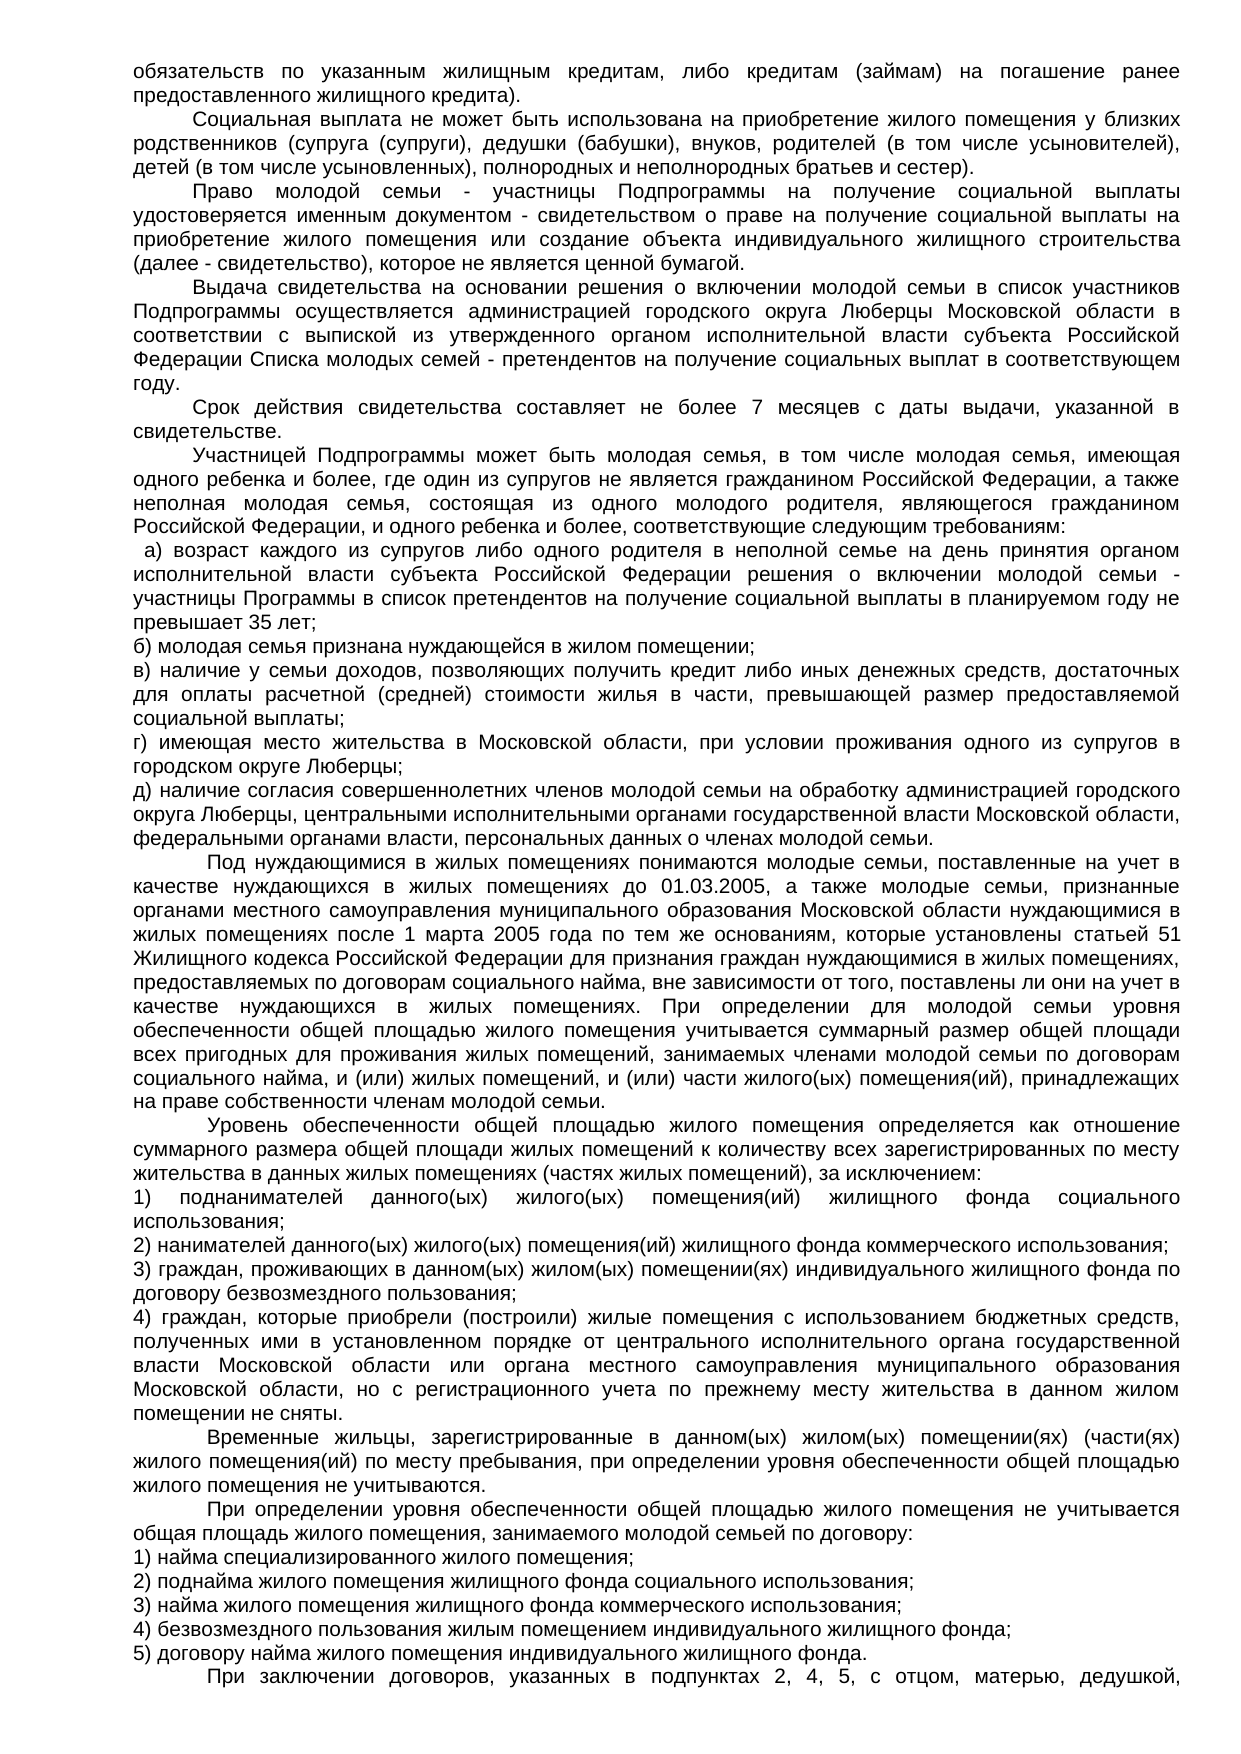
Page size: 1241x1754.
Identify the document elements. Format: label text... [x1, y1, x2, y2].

text 5) договору найма жилого помещения индивидуального жилищного фонда. [133, 1640, 1181, 1664]
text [133, 59, 1181, 107]
text 1) поднанимателей данного(ых) жилого(ых) помещения(ий) жилищного фонда социального использования; [133, 1185, 1181, 1233]
text 2) поднайма жилого помещения жилищного фонда социального использования; [133, 1568, 1181, 1592]
text Уровень обеспеченности общей площадью жилого помещения определяется как отношение суммарного размера общей площади жилых помещений к количеству всех зарегистрированных по месту жительства в данных жилых помещениях (частях жилых помещений), за исключением: [133, 1113, 1181, 1185]
text 4) граждан, которые приобрели (построили) жилые помещения с использованием бюджетных средств, полученных ими в установленном порядке от центрального исполнительного органа государственной власти Московской области или органа местного самоуправления муниципального образования Московской области, но с регистрационного учета по прежнему месту жительства в данном жилом помещении не сняты. [133, 1305, 1181, 1425]
text Выдача свидетельства на основании решения о включении молодой семьи в список участников Подпрограммы осуществляется администрацией городского округа Люберцы Московской области в соответствии с выпиской из утвержденного органом исполнительной власти субъекта Российской Федерации Списка молодых семей - претендентов на получение социальных выплат в соответствующем году. [133, 275, 1181, 394]
text 2) нанимателей данного(ых) жилого(ых) помещения(ий) жилищного фонда коммерческого использования; [133, 1233, 1181, 1257]
text Участницей Подпрограммы может быть молодая семья, в том числе молодая семья, имеющая одного ребенка и более, где один из супругов не является гражданином Российской Федерации, а также неполная молодая семья, состоящая из одного молодого родителя, являющегося гражданином Российской Федерации, и одного ребенка и более, соответствующие следующим требованиям: [133, 442, 1181, 538]
text Право молодой семьи - участницы Подпрограммы на получение социальной выплаты удостоверяется именным документом - свидетельством о праве на получение социальной выплаты на приобретение жилого помещения или создание объекта индивидуального жилищного строительства (далее - свидетельство), которое не является ценной бумагой. [133, 179, 1181, 275]
text 4) безвозмездного пользования жилым помещением индивидуального жилищного фонда; [133, 1616, 1181, 1640]
text Временные жильцы, зарегистрированные в данном(ых) жилом(ых) помещении(ях) (части(ях) жилого помещения(ий) по месту пребывания, при определении уровня обеспеченности общей площадью жилого помещения не учитываются. [133, 1425, 1181, 1497]
text 1) найма специализированного жилого помещения; [133, 1544, 1181, 1568]
text При определении уровня обеспеченности общей площадью жилого помещения не учитывается общая площадь жилого помещения, занимаемого молодой семьей по договору: [133, 1497, 1181, 1544]
text Социальная выплата не может быть использована на приобретение жилого помещения у близких родственников (супруга (супруги), дедушки (бабушки), внуков, родителей (в том числе усыновителей), детей (в том числе усыновленных), полнородных и неполнородных братьев и сестер). [133, 107, 1181, 179]
text Срок действия свидетельства составляет не более 7 месяцев с даты выдачи, указанной в свидетельстве. [133, 394, 1181, 442]
text б) молодая семья признана нуждающейся в жилом помещении; [133, 634, 1181, 658]
text в) наличие у семьи доходов, позволяющих получить кредит либо иных денежных средств, достаточных для оплаты расчетной (средней) стоимости жилья в части, превышающей размер предоставляемой социальной выплаты; [133, 658, 1181, 730]
text 3) найма жилого помещения жилищного фонда коммерческого использования; [133, 1592, 1181, 1616]
text Под нуждающимися в жилых помещениях понимаются молодые семьи, поставленные на учет в качестве нуждающихся в жилых помещениях до 01.03.2005, а также молодые семьи, признанные органами местного самоуправления муниципального образования Московской области нуждающимися в жилых помещениях после 1 марта 2005 года по тем же основаниям, которые установлены статьей 51 Жилищного кодекса Российской Федерации для признания граждан нуждающимися в жилых помещениях, предоставляемых по договорам социального найма, вне зависимости от того, поставлены ли они на учет в качестве нуждающихся в жилых помещениях. При определении для молодой семьи уровня обеспеченности общей площадью жилого помещения учитывается суммарный размер общей площади всех пригодных для проживания жилых помещений, занимаемых членами молодой семьи по договорам социального найма, и (или) жилых помещений, и (или) части жилого(ых) помещения(ий), принадлежащих на праве собственности членам молодой семьи. [133, 850, 1181, 1113]
text д) наличие согласия совершеннолетних членов молодой семьи на обработку администрацией городского округа Люберцы, центральными исполнительными органами государственной власти Московской области, федеральными органами власти, персональных данных о членах молодой семьи. [133, 778, 1181, 850]
text 3) граждан, проживающих в данном(ых) жилом(ых) помещении(ях) индивидуального жилищного фонда по договору безвозмездного пользования; [133, 1257, 1181, 1305]
text а) возраст каждого из супругов либо одного родителя в неполной семье на день принятия органом исполнительной власти субъекта Российской Федерации решения о включении молодой семьи - участницы Программы в список претендентов на получение социальной выплаты в планируемом году не превышает 35 лет; [133, 538, 1181, 634]
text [133, 1664, 1181, 1688]
text г) имеющая место жительства в Московской области, при условии проживания одного из супругов в городском округе Люберцы; [133, 730, 1181, 778]
